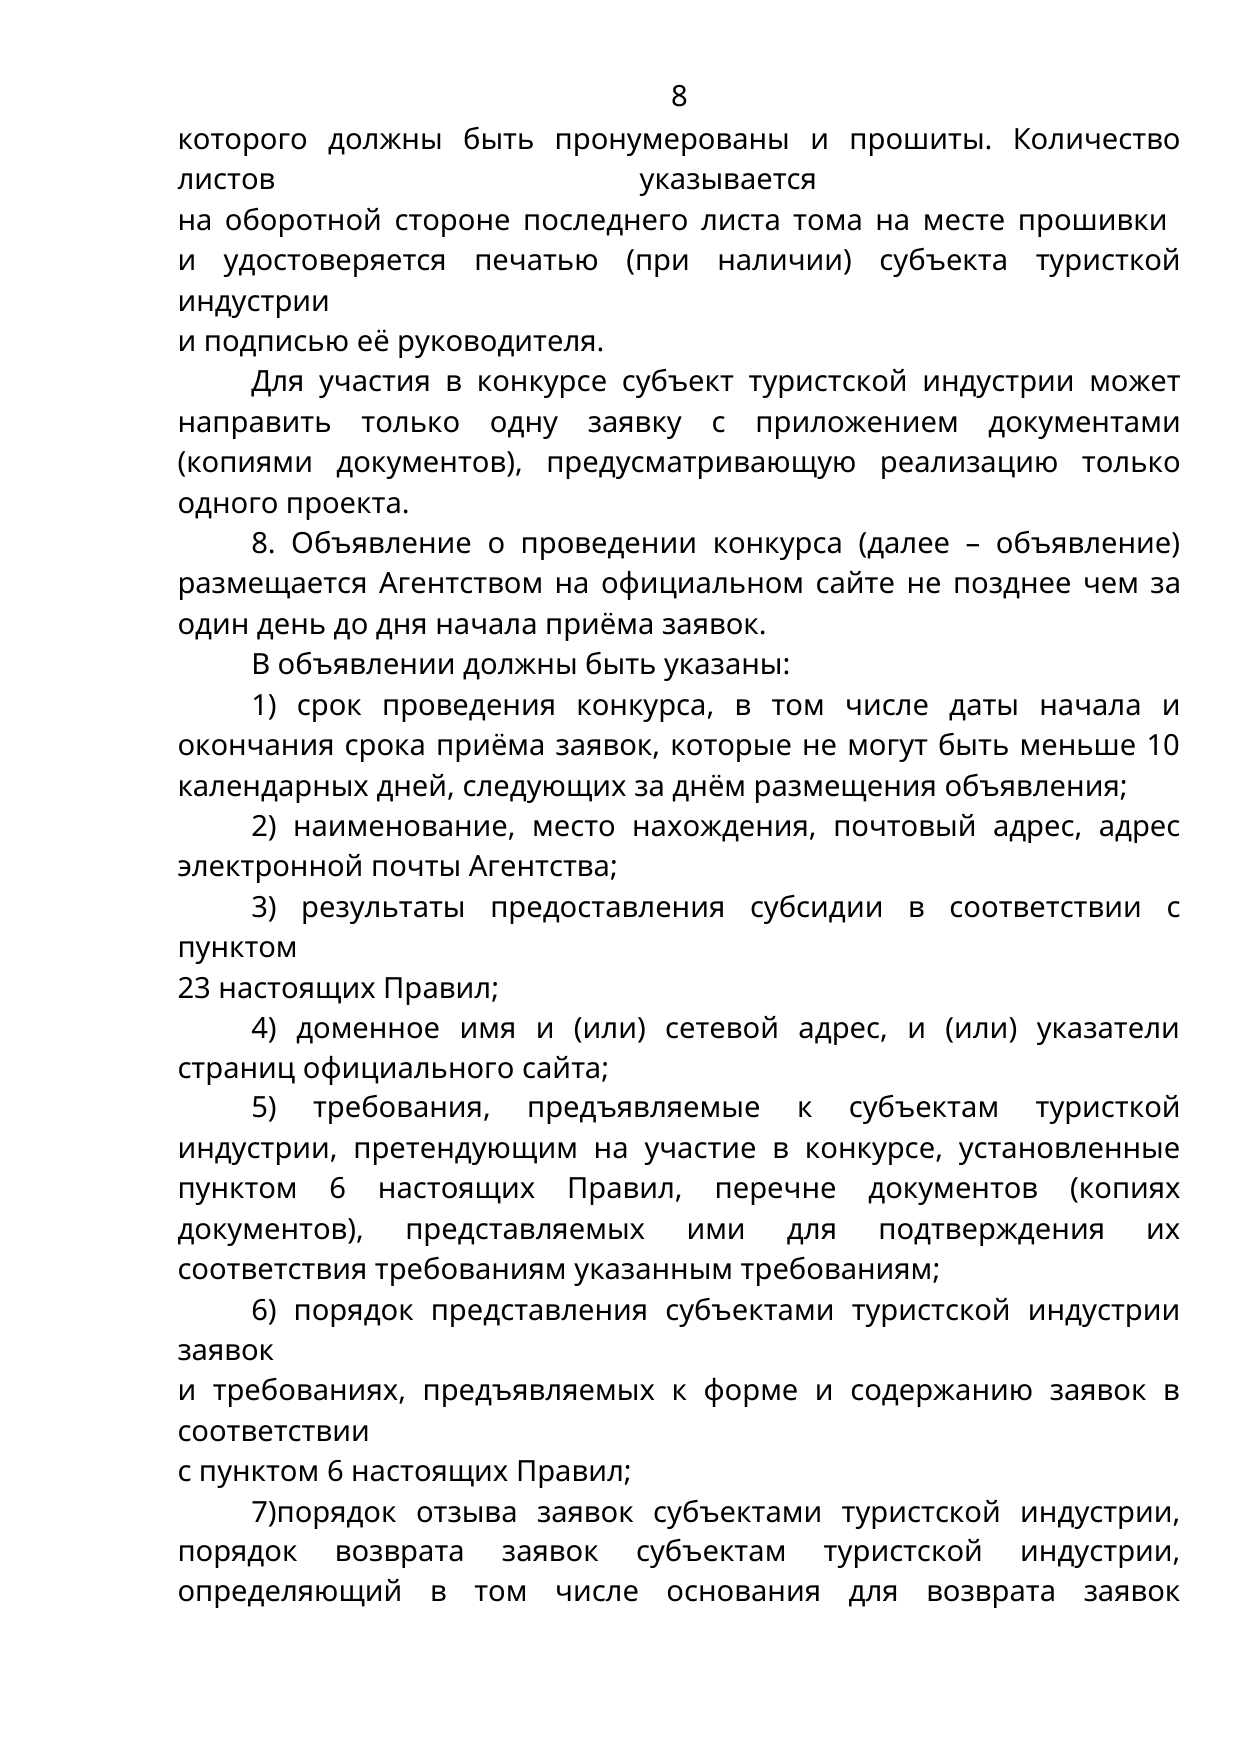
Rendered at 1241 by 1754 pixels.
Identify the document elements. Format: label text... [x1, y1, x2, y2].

text Для участия в конкурсе субъект туристской индустрии может направить только одну заявку с приложением документами (копиями документов), предусматривающую реализацию только одного проекта. [177, 361, 1181, 522]
text 5) требования, предъявляемые к субъектам туристкой индустрии, претендующим на участие в конкурсе, установленные пунктом 6 настоящих Правил, перечне документов (копиях документов), представляемых ими для подтверждения их соответствия требованиям указанным требованиям; [177, 1087, 1181, 1288]
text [177, 118, 1181, 360]
text 4) доменное имя и (или) сетевой адрес, и (или) указатели страниц официального сайта; [177, 1007, 1181, 1087]
text 3) результаты предоставления субсидии в соответствии с пунктом 23 настоящих Правил; [177, 886, 1181, 1007]
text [177, 1491, 1181, 1610]
text В объявлении должны быть указаны: [177, 643, 1181, 683]
text 2) наименование, место нахождения, почтовый адрес, адрес электронной почты Агентства; [177, 805, 1181, 885]
text 8. Объявление о проведении конкурса (далее – объявление) размещается Агентством на официальном сайте не позднее чем за один день до дня начала приёма заявок. [177, 522, 1181, 643]
text 6) порядок представления субъектами туристской индустрии заявок и требованиях, предъявляемых к форме и содержанию заявок в соответствии с пунктом 6 настоящих Правил; [177, 1289, 1181, 1490]
text 1) срок проведения конкурса, в том числе даты начала и окончания срока приёма заявок, которые не могут быть меньше 10 календарных дней, следующих за днём размещения объявления; [177, 684, 1181, 804]
